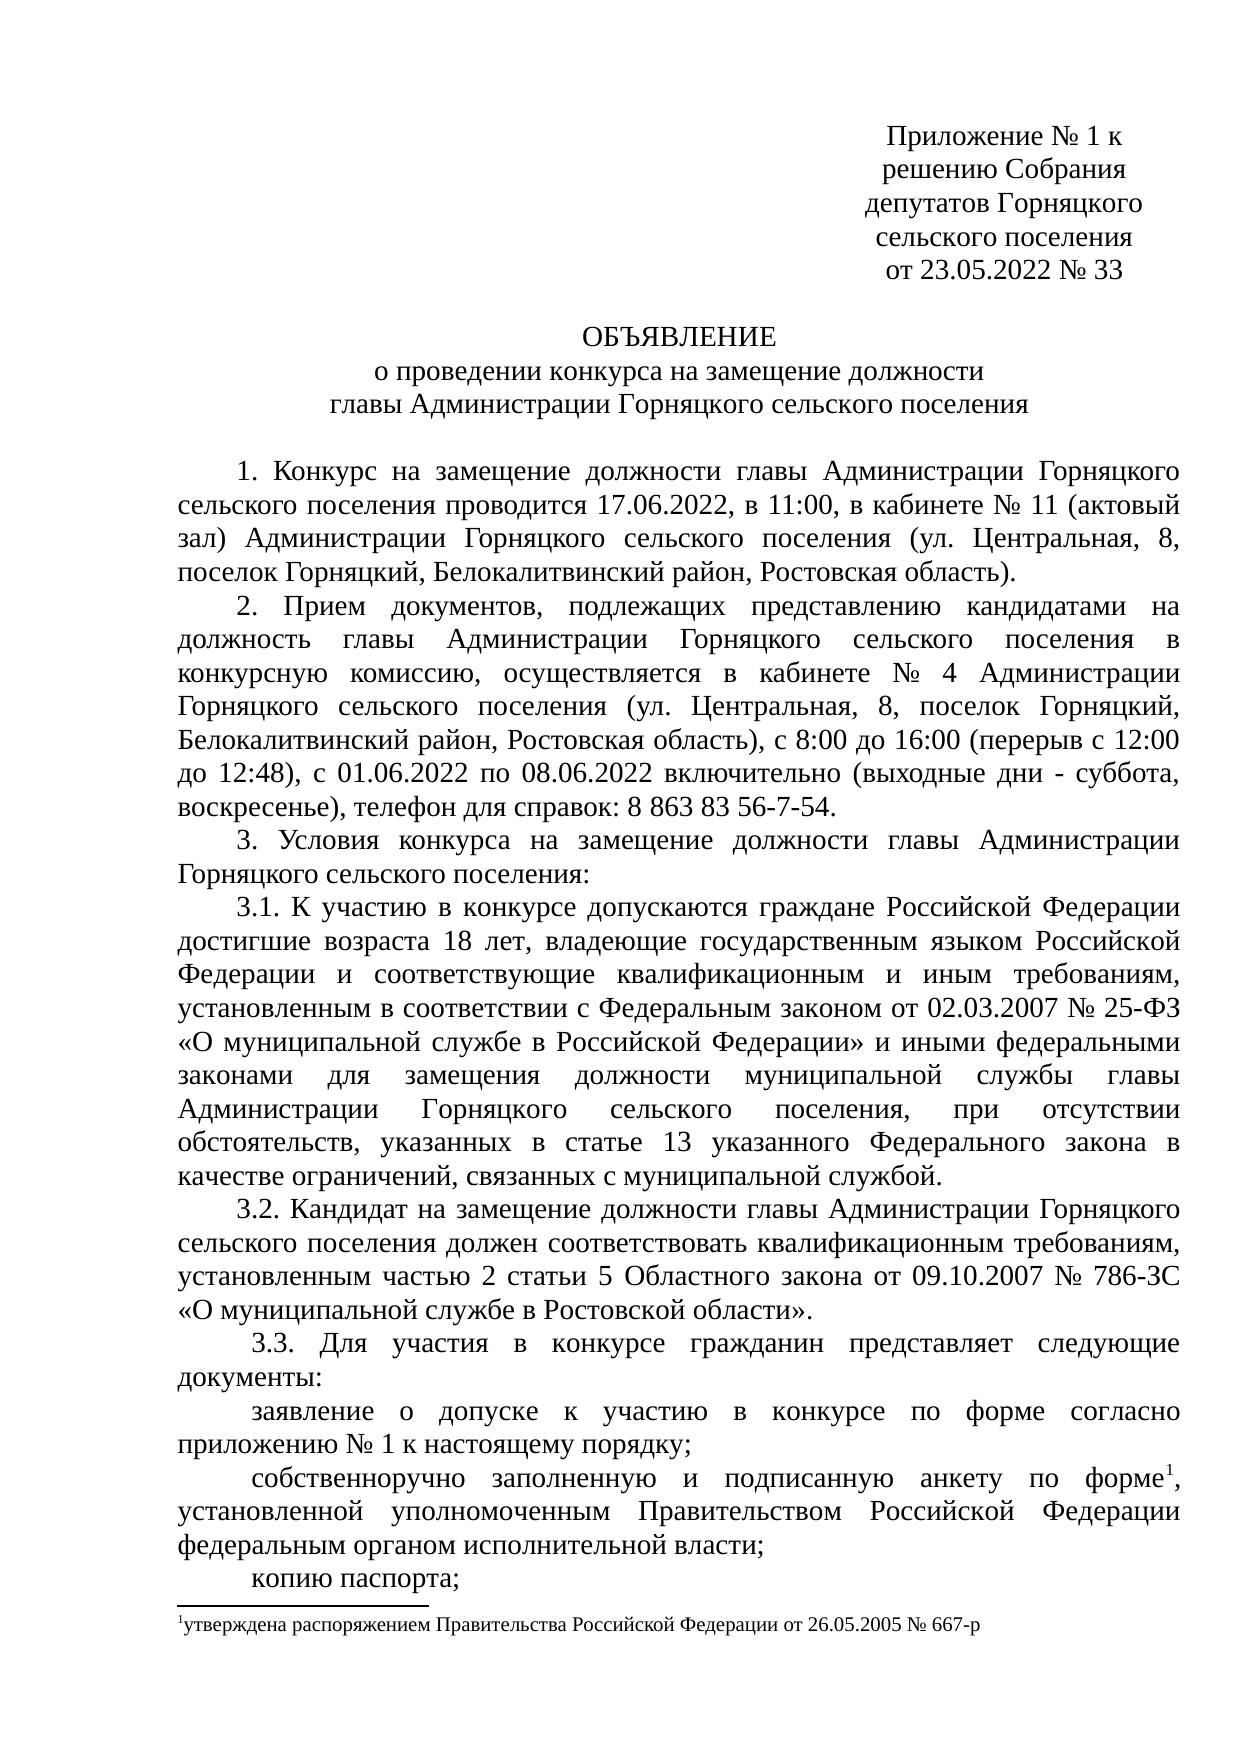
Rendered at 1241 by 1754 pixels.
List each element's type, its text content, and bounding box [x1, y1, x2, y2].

text Приложение № 1 к решению Собрания депутатов Горняцкого сельского поселения [827, 118, 1181, 252]
text от 23.05.2022 № 33 [827, 252, 1181, 286]
text ОБЪЯВЛЕНИЕ [177, 319, 1181, 353]
text 3.2. Кандидат на замещение должности главы Администрации Горняцкого сельского поселения должен соответствовать квалификационным требованиям, установленным частью 2 статьи 5 Областного закона от 09.10.2007 № 786-ЗС «О муниципальной службе в Ростовской области». [177, 1191, 1181, 1326]
text 2. Прием документов, подлежащих представлению кандидатами на должность главы Администрации Горняцкого сельского поселения в конкурсную комиссию, осуществляется в кабинете № 4 Администрации Горняцкого сельского поселения (ул. Центральная, 8, поселок Горняцкий, Белокалитвинский район, Ростовская область), с 8:00 до 16:00 (перерыв с 12:00 до 12:48), с 01.06.2022 по 08.06.2022 включительно (выходные дни - суббота, воскресенье), телефон для справок: 8 863 83 56-7-54. [177, 588, 1181, 822]
text собственноручно заполненную и подписанную анкету по форме, установленной уполномоченным Правительством Российской Федерации федеральным органом исполнительной власти; [177, 1460, 1181, 1560]
text о проведении конкурса на замещение должности [177, 353, 1181, 386]
text главы Администрации Горняцкого сельского поселения [177, 386, 1181, 420]
text заявление о допуске к участию в конкурсе по форме согласно приложению № 1 к настоящему порядку; [177, 1393, 1181, 1460]
text 3.1. К участию в конкурсе допускаются граждане Российской Федерации достигшие возраста 18 лет, владеющие государственным языком Российской Федерации и соответствующие квалификационным и иным требованиям, установленным в соответствии с Федеральным законом от 02.03.2007 № 25-ФЗ «О муниципальной службе в Российской Федерации» и иными федеральными законами для замещения должности муниципальной службы главы Администрации Горняцкого сельского поселения, при отсутствии обстоятельств, указанных в статье 13 указанного Федерального закона в качестве ограничений, связанных с муниципальной службой. [177, 889, 1181, 1191]
text 3.3. Для участия в конкурсе гражданин представляет следующие документы: [177, 1326, 1181, 1393]
text 1. Конкурс на замещение должности главы Администрации Горняцкого сельского поселения проводится 17.06.2022, в 11:00, в кабинете № 11 (актовый зал) Администрации Горняцкого сельского поселения (ул. Центральная, 8, поселок Горняцкий, Белокалитвинский район, Ростовская область). [177, 453, 1181, 588]
text 3. Условия конкурса на замещение должности главы Администрации Горняцкого сельского поселения: [177, 822, 1181, 889]
text копию паспорта; [177, 1560, 1181, 1594]
